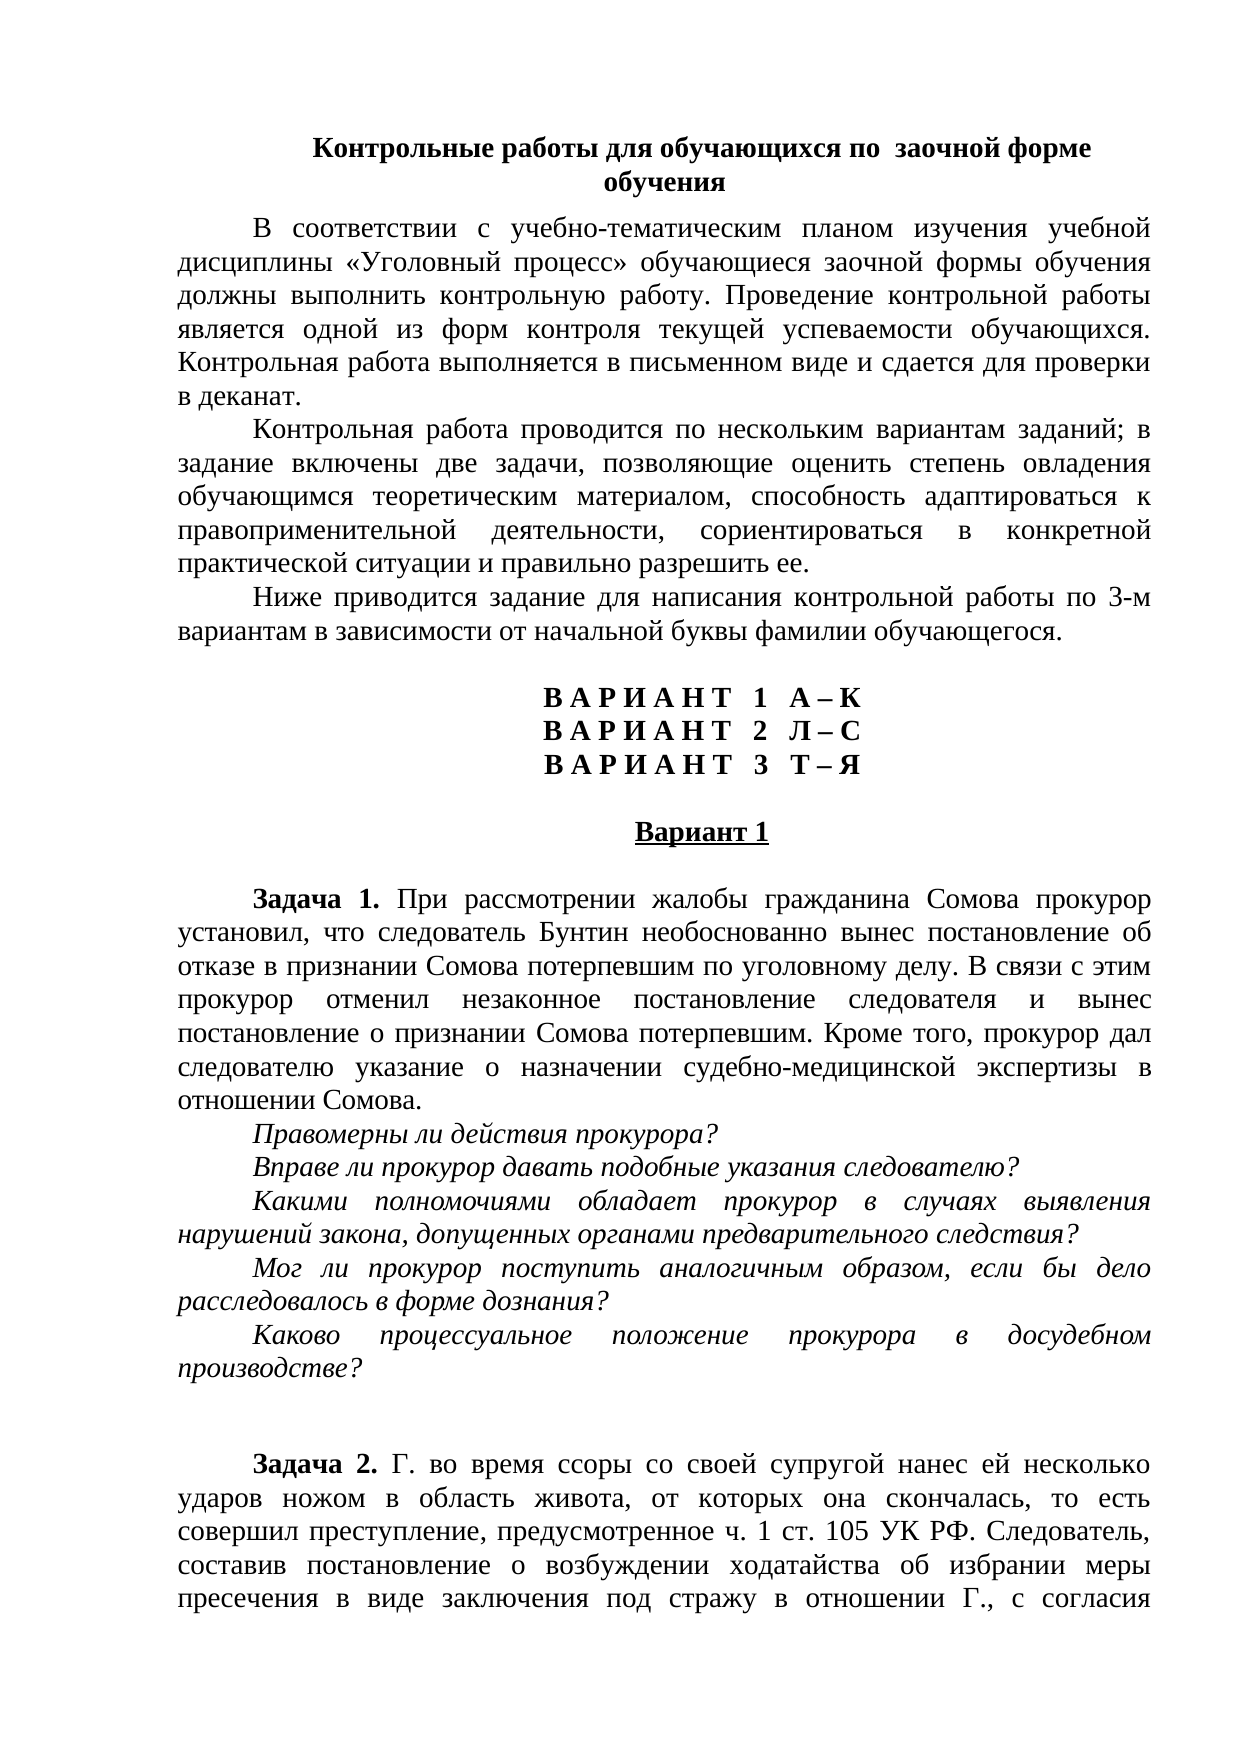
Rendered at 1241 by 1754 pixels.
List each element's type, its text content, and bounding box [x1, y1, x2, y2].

text В соответствии с учебно-тематическим планом изучения учебной дисциплины «Уголовный процесс» обучающиеся заочной формы обучения должны выполнить контрольную работу. Проведение контрольной работы является одной из форм контроля текущей успеваемости обучающихся. Контрольная работа выполняется в письменном виде и сдается для проверки в деканат. [177, 210, 1152, 411]
text Каково процессуальное положение прокурора в досудебном производстве? [177, 1317, 1152, 1384]
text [177, 1446, 1152, 1614]
text Задача 1. При рассмотрении жалобы гражданина Сомова прокурор установил, что следователь Бунтин необоснованно вынес постановление об отказе в признании Сомова потерпевшим по уголовному делу. В связи с этим прокурор отменил незаконное постановление следователя и вынес постановление о признании Сомова потерпевшим. Кроме того, прокурор дал следователю указание о назначении судебно-медицинской экспертизы в отношении Сомова. [177, 881, 1152, 1116]
text Вправе ли прокурор давать подобные указания следователю? [177, 1149, 1152, 1183]
text Мог ли прокурор поступить аналогичным образом, если бы дело расследовалось в форме дознания? [177, 1250, 1152, 1317]
text Ниже приводится задание для написания контрольной работы по 3-м вариантам в зависимости от начальной буквы фамилии обучающегося. [177, 579, 1152, 646]
text Вариант 1 [177, 814, 1152, 847]
text В А Р И А Н Т 1 А – К [177, 680, 1152, 713]
text В А Р И А Н Т 3 Т – Я [177, 747, 1152, 780]
text В А Р И А Н Т 2 Л – С [177, 713, 1152, 747]
text Какими полномочиями обладает прокурор в случаях выявления нарушений закона, допущенных органами предварительного следствия? [177, 1183, 1152, 1250]
text Контрольные работы для обучающихся по заочной форме обучения [177, 131, 1152, 198]
text Правомерны ли действия прокурора? [177, 1116, 1152, 1149]
text Контрольная работа проводится по нескольким вариантам заданий; в задание включены две задачи, позволяющие оценить степень овладения обучающимся теоретическим материалом, способность адаптироваться к правоприменительной деятельности, сориентироваться в конкретной практической ситуации и правильно разрешить ее. [177, 411, 1152, 579]
